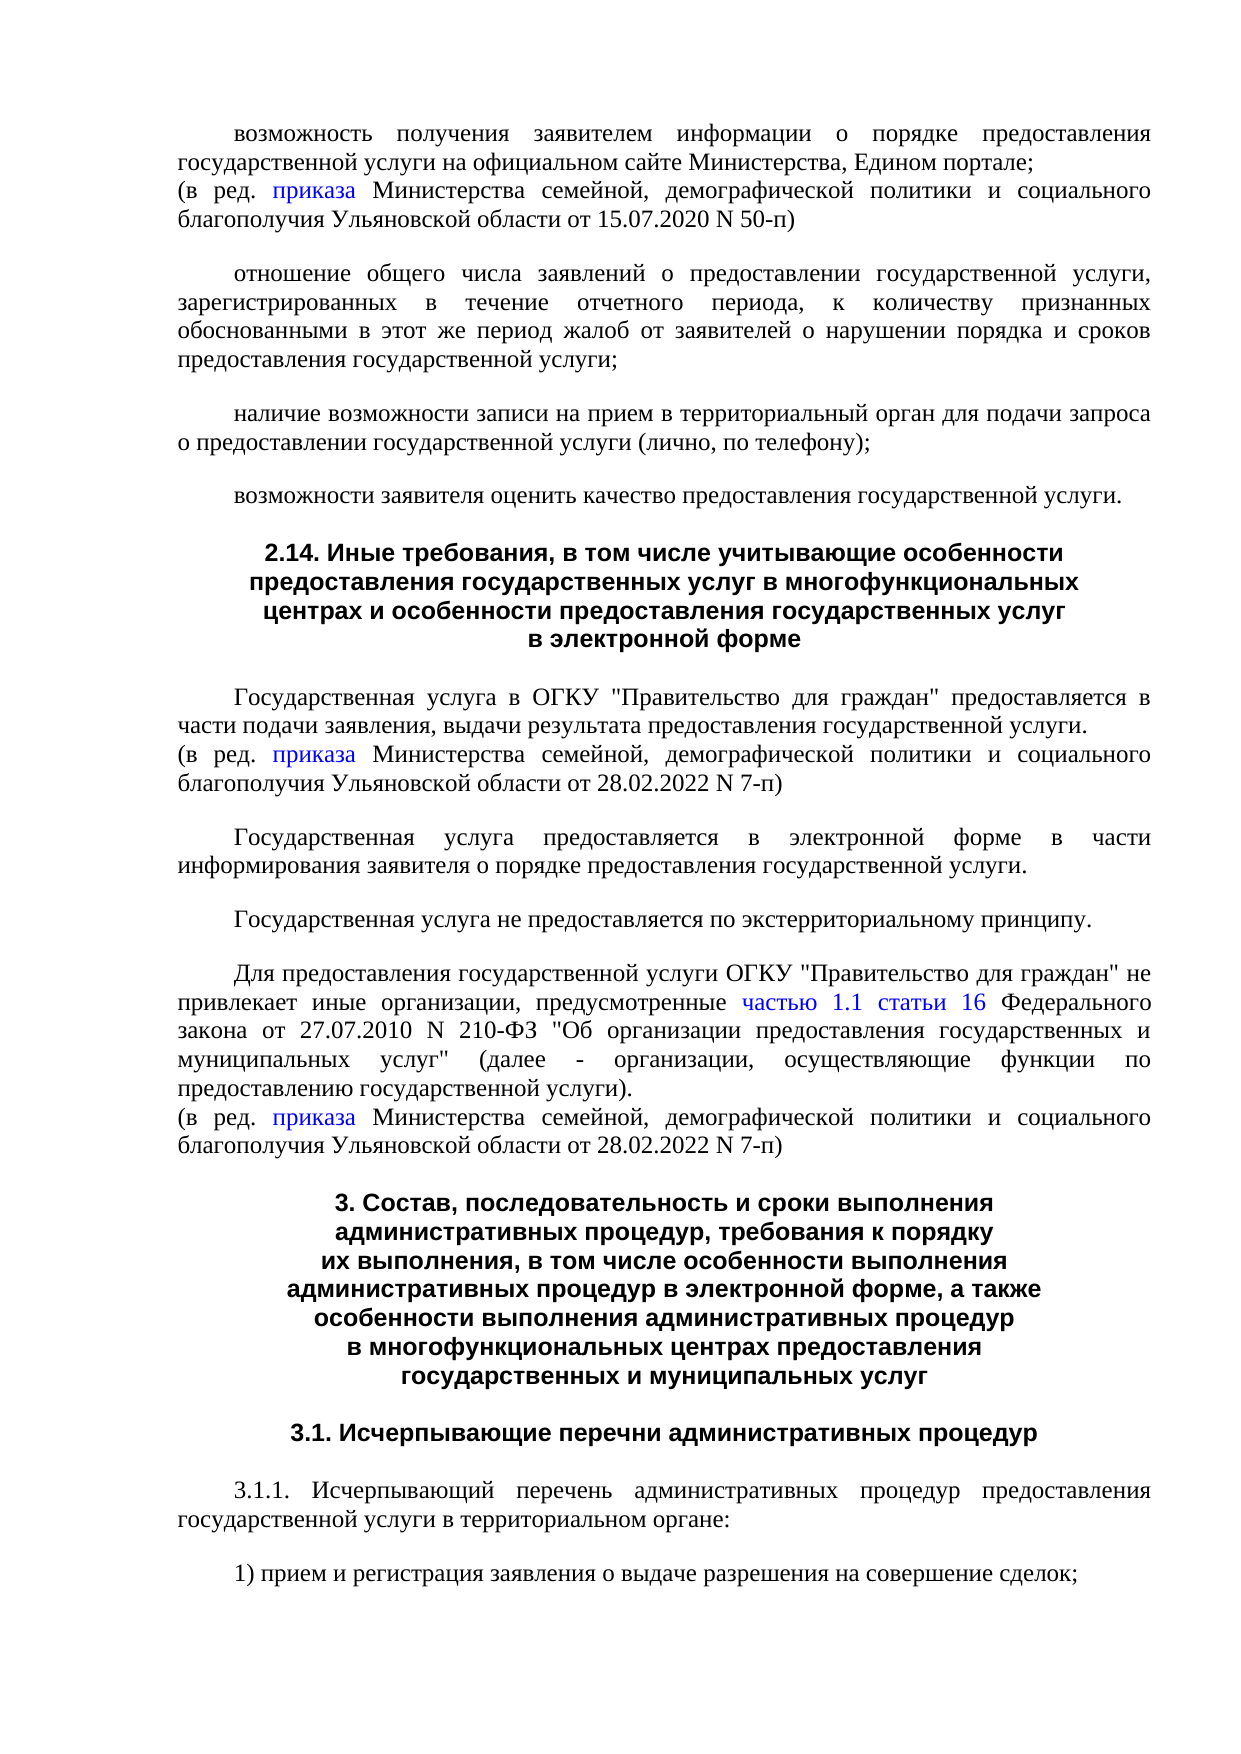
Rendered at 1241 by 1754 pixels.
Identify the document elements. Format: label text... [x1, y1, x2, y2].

text возможности заявителя оценить качество предоставления государственной услуги. [177, 481, 1152, 509]
title в многофункциональных центрах предоставления [177, 1332, 1152, 1361]
title административных процедур, требования к порядку [177, 1217, 1152, 1246]
text Государственная услуга в ОГКУ "Правительство для граждан" предоставляется в части подачи заявления, выдачи результата предоставления государственной услуги. [177, 682, 1152, 739]
text Государственная услуга не предоставляется по экстерриториальному принципу. [177, 904, 1152, 933]
text возможность получения заявителем информации о порядке предоставления государственной услуги на официальном сайте Министерства, Едином портале; [177, 118, 1152, 176]
text 3.1.1. Исчерпывающий перечень административных процедур предоставления государственной услуги в территориальном органе: [177, 1476, 1152, 1533]
title особенности выполнения административных процедур [177, 1303, 1152, 1332]
text Государственная услуга предоставляется в электронной форме в части информирования заявителя о порядке предоставления государственной услуги. [177, 822, 1152, 879]
title центрах и особенности предоставления государственных услуг [177, 596, 1152, 624]
text отношение общего числа заявлений о предоставлении государственной услуги, зарегистрированных в течение отчетного периода, к количеству признанных обоснованными в этот же период жалоб от заявителей о нарушении порядка и сроков предоставления государственной услуги; [177, 258, 1152, 373]
title 3. Состав, последовательность и сроки выполнения [177, 1188, 1152, 1217]
text наличие возможности записи на прием в территориальный орган для подачи запроса о предоставлении государственной услуги (лично, по телефону); [177, 398, 1152, 456]
title предоставления государственных услуг в многофункциональных [177, 567, 1152, 596]
text 1) прием и регистрация заявления о выдаче разрешения на совершение сделок; [177, 1558, 1152, 1587]
text Для предоставления государственной услуги ОГКУ "Правительство для граждан" не привлекает иные организации, предусмотренные частью 1.1 статьи 16 Федерального закона от 27.07.2010 N 210-ФЗ "Об организации предоставления государственных и муниципальных услуг" (далее - организации, осуществляющие функции по предоставлению государственной услуги). [177, 958, 1152, 1102]
title государственных и муниципальных услуг [177, 1361, 1152, 1389]
text (в ред. приказа Министерства семейной, демографической политики и социального благополучия Ульяновской области от 15.07.2020 N 50-п) [177, 176, 1152, 233]
title 3.1. Исчерпывающие перечни административных процедур [177, 1418, 1152, 1447]
title 2.14. Иные требования, в том числе учитывающие особенности [177, 538, 1152, 567]
text (в ред. приказа Министерства семейной, демографической политики и социального благополучия Ульяновской области от 28.02.2022 N 7-п) [177, 1102, 1152, 1159]
text (в ред. приказа Министерства семейной, демографической политики и социального благополучия Ульяновской области от 28.02.2022 N 7-п) [177, 739, 1152, 797]
title в электронной форме [177, 624, 1152, 653]
title их выполнения, в том числе особенности выполнения [177, 1246, 1152, 1274]
title административных процедур в электронной форме, а также [177, 1274, 1152, 1303]
